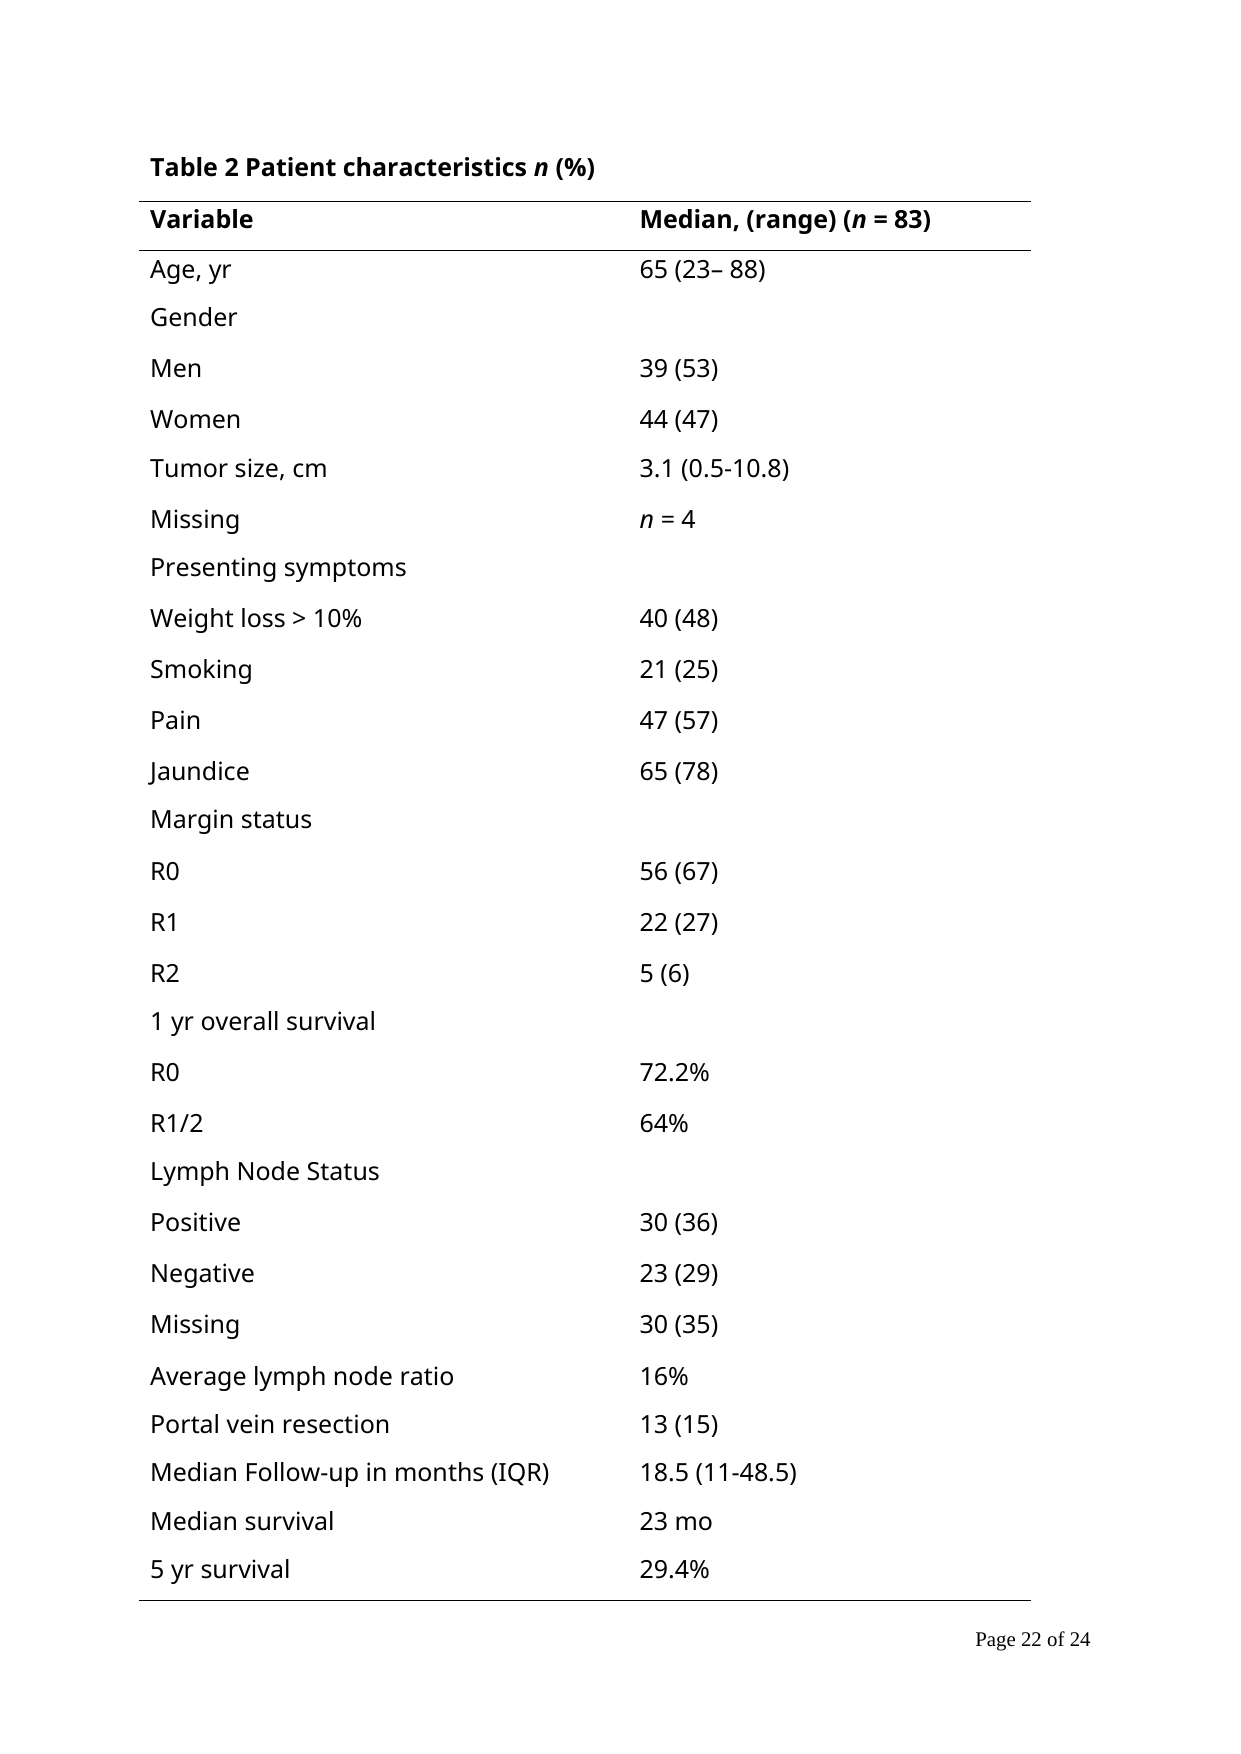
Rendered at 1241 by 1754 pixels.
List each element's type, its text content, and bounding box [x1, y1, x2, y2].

table_cell Median survival [139, 1503, 628, 1551]
table_cell 30 (36) 23 (29) 30 (35) 16% [628, 1154, 1031, 1406]
table_cell 72.2% 64% [628, 1004, 1031, 1154]
table_header median, (range) (n = 83) [628, 202, 1031, 250]
table_cell 56 (67) 22 (27) 5 (6) [628, 802, 1031, 1003]
table_cell Presenting symptoms Weight loss > 10% Smoking Pain Jaundice [139, 550, 628, 802]
table_cell 40 (48) 21 (25) 47 (57) 65 (78) [628, 550, 1031, 802]
table_cell 23 mo [628, 1503, 1031, 1551]
table_header Variable [139, 202, 628, 250]
table_cell 65 (23– 88) [628, 251, 1031, 300]
table_cell Median Follow-up in months (IQR) [139, 1455, 628, 1503]
table_cell Lymph Node Status Positive Negative Missing Average lymph node ratio [139, 1154, 628, 1406]
table_cell Age, yr [139, 251, 628, 300]
table_cell Margin status R0 R1 R2 [139, 802, 628, 1003]
table_cell 3.1 (0.5-10.8) n = 4 [628, 450, 1031, 549]
table_cell 29.4% [628, 1551, 1031, 1600]
table_cell Tumor size, cm Missing [139, 450, 628, 549]
table_cell 1 yr overall survival R0 R1/2 [139, 1004, 628, 1154]
table_cell 39 (53) 44 (47) [628, 300, 1031, 450]
table_cell 13 (15) [628, 1406, 1031, 1455]
table_cell 5 yr survival [139, 1551, 628, 1600]
table_cell Gender Men Women [139, 300, 628, 450]
text Table 2 Patient characteristics n (%) [150, 150, 1090, 184]
table_cell 18.5 (11-48.5) [628, 1455, 1031, 1503]
table_cell Portal vein resection [139, 1406, 628, 1455]
